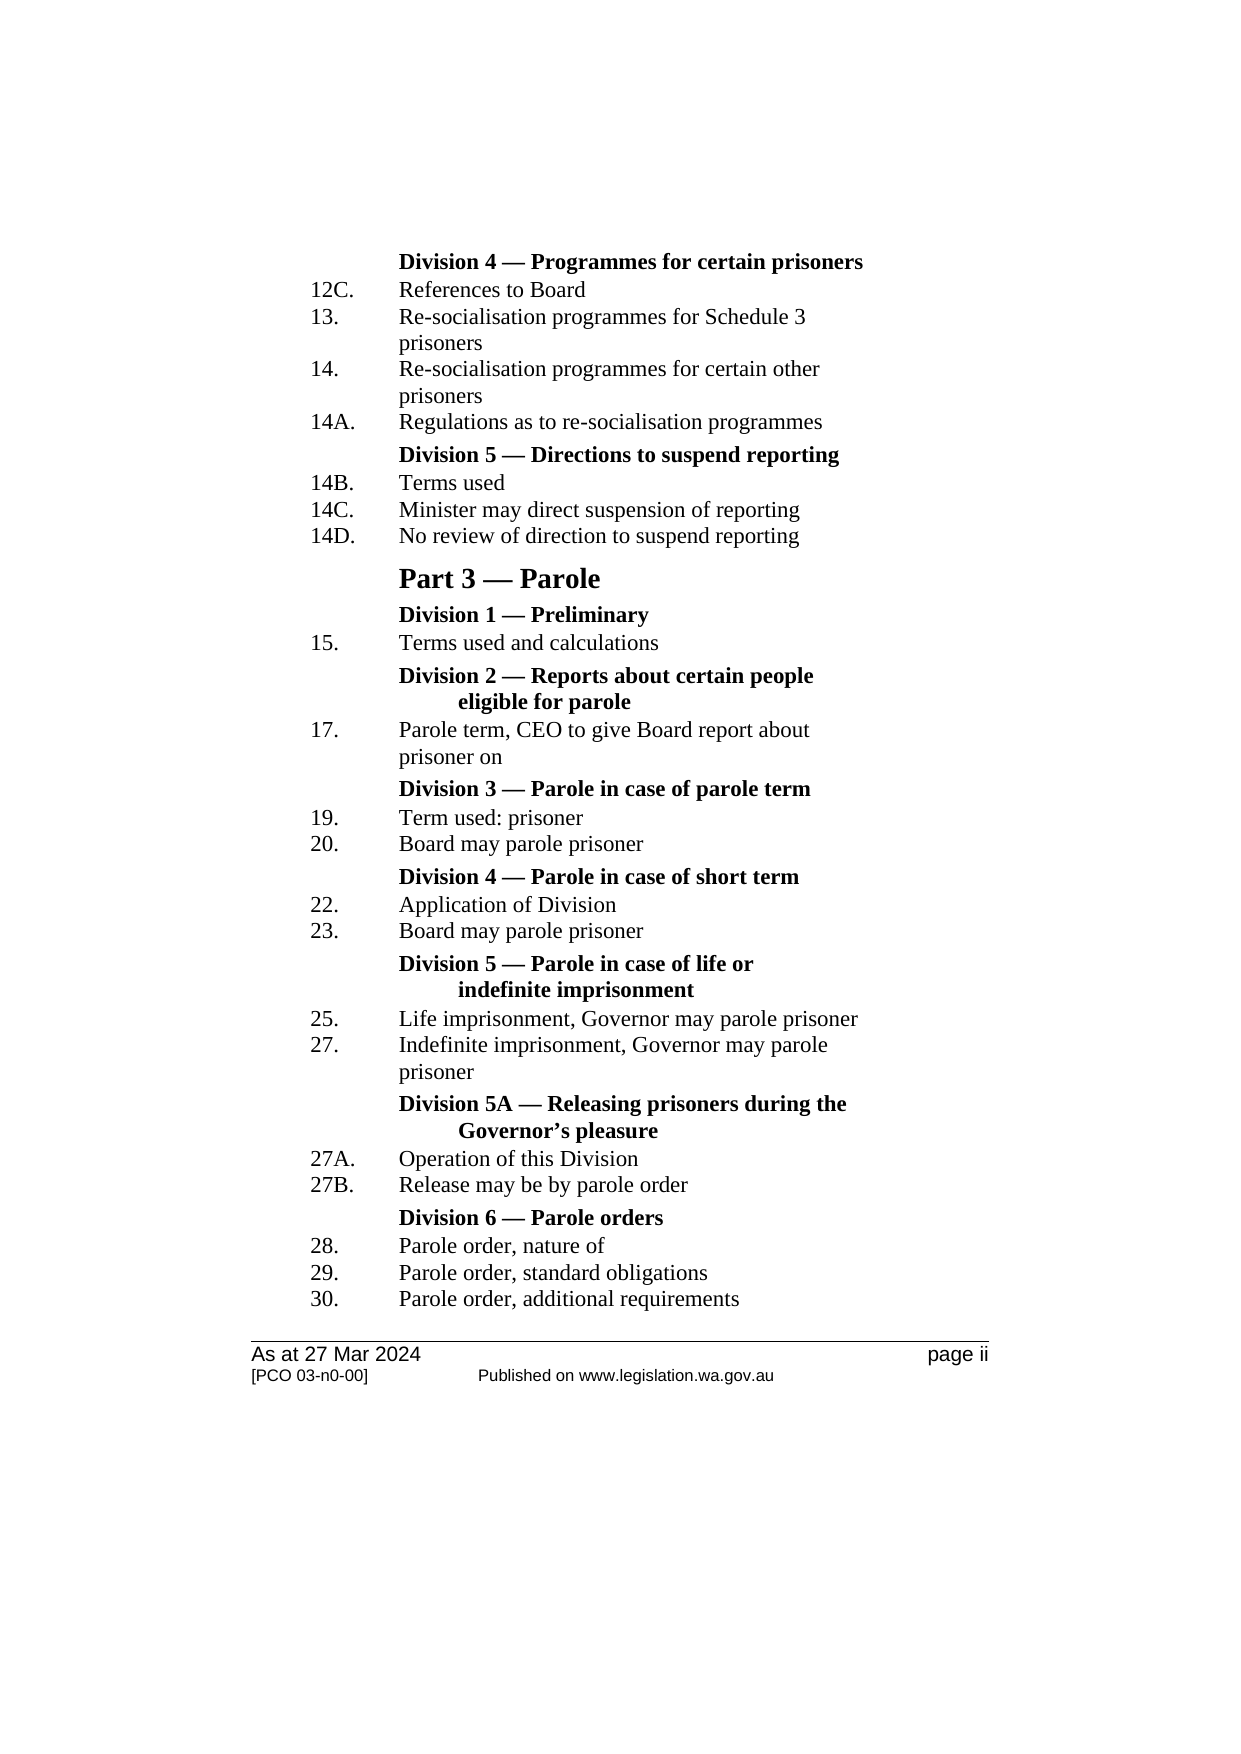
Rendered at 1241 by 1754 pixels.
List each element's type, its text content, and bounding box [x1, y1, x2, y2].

text 20. Board may parole prisoner 1 [310, 830, 871, 857]
text 14B. Terms used 1 [310, 469, 871, 496]
text 28. Parole order, nature of 1 [310, 1232, 871, 1259]
text 29. Parole order, standard obligations 1 [310, 1259, 871, 1285]
text 19. Term used: prisoner 1 [310, 804, 871, 830]
text 27. Indefinite imprisonment, Governor may parole prisoner 1 [310, 1031, 871, 1084]
text Part 3 — Parole [399, 561, 871, 594]
text Division 2 — Reports about certain people eligible for parole [399, 662, 871, 714]
text 14. Re-socialisation programmes for certain other prisoners 1 [310, 356, 871, 408]
text 13. Re-socialisation programmes for Schedule 3 prisoners 1 [310, 303, 871, 356]
text Division 5 — Parole in case of life or indefinite imprisonment [399, 950, 871, 1003]
text Division 1 — Preliminary [399, 601, 871, 627]
text 12C. References to Board 1 [310, 276, 871, 303]
text Division 5 — Directions to suspend reporting [399, 441, 871, 467]
text Division 5A — Releasing prisoners during the Governor’s pleasure [399, 1090, 871, 1143]
text 22. Application of Division 1 [310, 891, 871, 918]
text 23. Board may parole prisoner 1 [310, 918, 871, 944]
text 25. Life imprisonment, Governor may parole prisoner 1 [310, 1005, 871, 1031]
text 14A. Regulations as to re-socialisation programmes 1 [310, 408, 871, 434]
text 14D. No review of direction to suspend reporting 1 [310, 522, 871, 548]
text 27A. Operation of this Division 1 [310, 1145, 871, 1171]
text Division 4 — Parole in case of short term [399, 863, 871, 889]
text 30. Parole order, additional requirements 1 [310, 1285, 871, 1312]
text 15. Terms used and calculations 1 [310, 629, 871, 655]
text Division 4 — Programmes for certain prisoners [399, 248, 871, 274]
text Division 3 — Parole in case of parole term [399, 775, 871, 802]
text 14C. Minister may direct suspension of reporting 1 [310, 496, 871, 522]
text 17. Parole term, CEO to give Board report about prisoner on 1 [310, 716, 871, 769]
text Division 6 — Parole orders [399, 1204, 871, 1230]
text 27B. Release may be by parole order 1 [310, 1171, 871, 1198]
